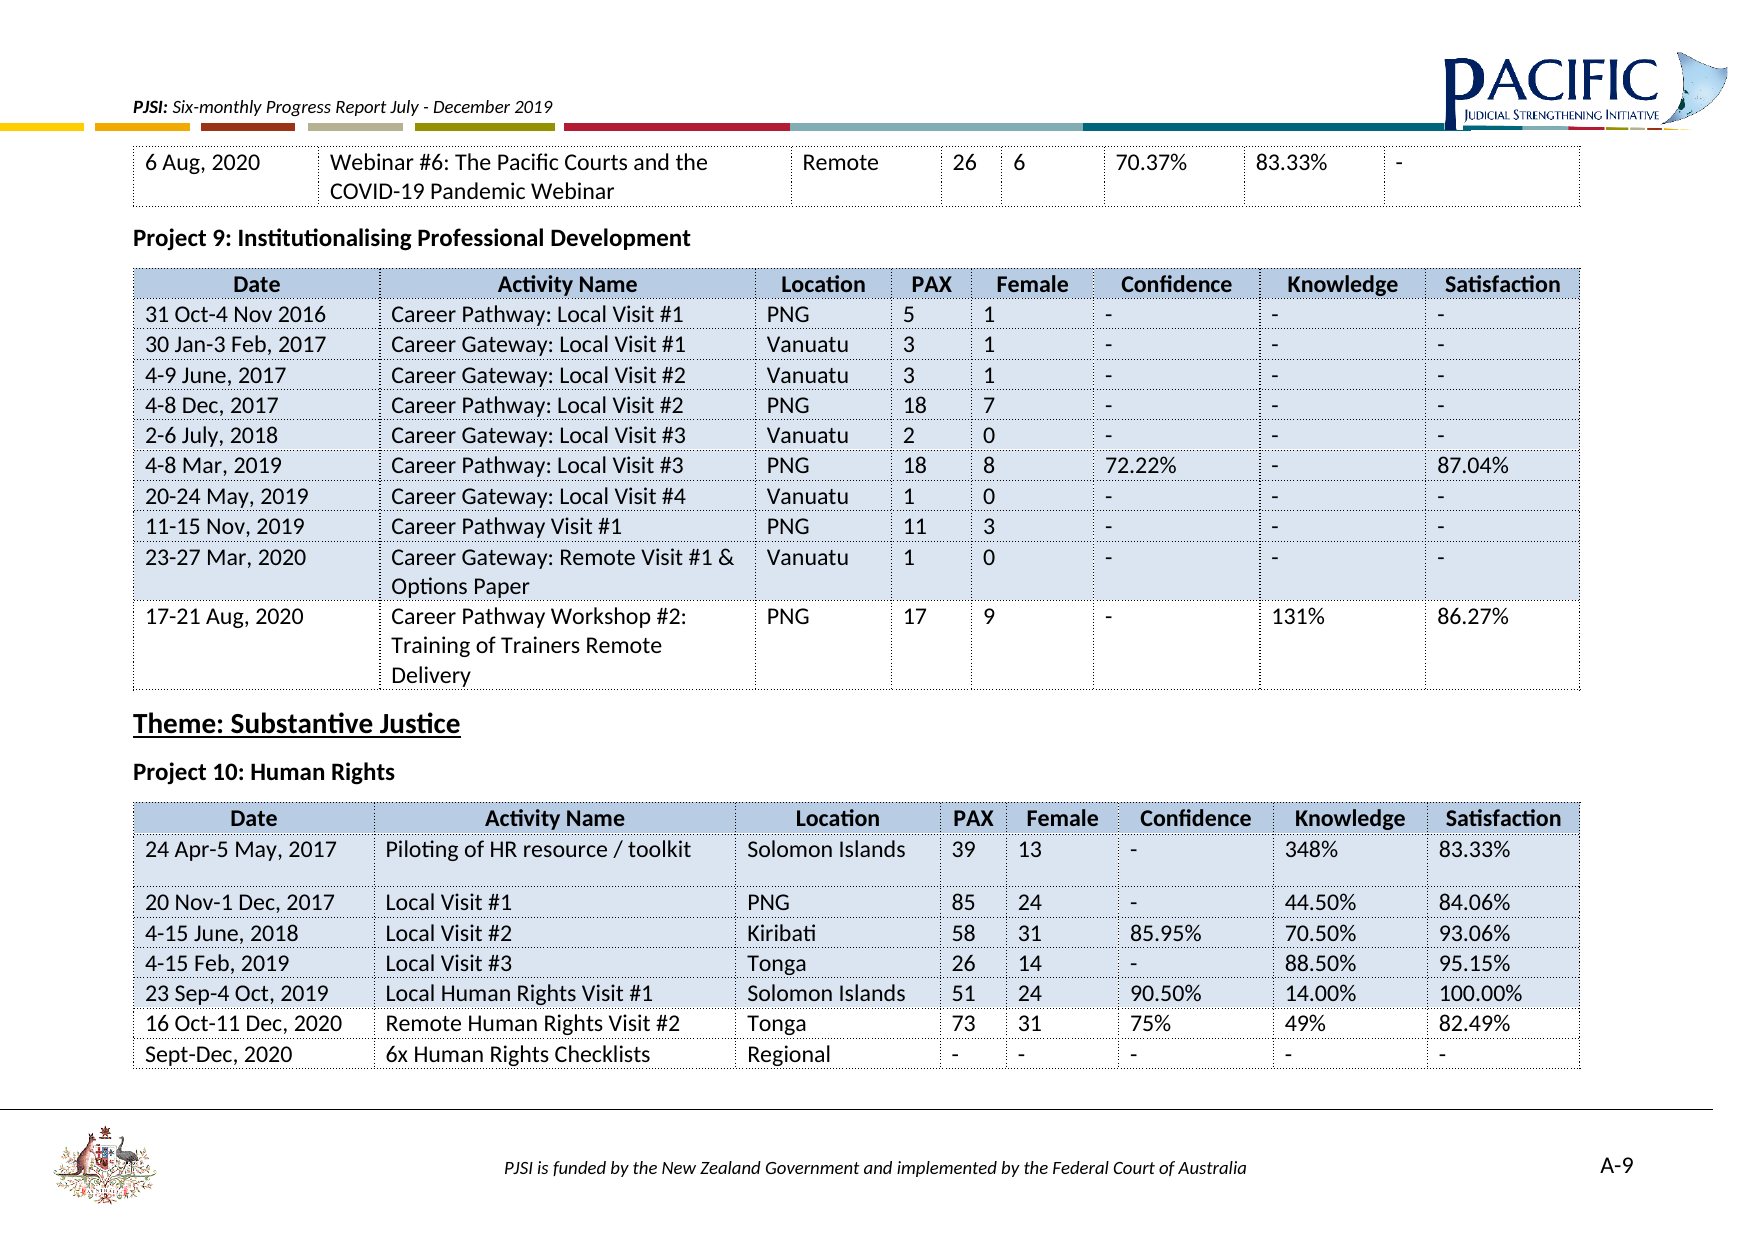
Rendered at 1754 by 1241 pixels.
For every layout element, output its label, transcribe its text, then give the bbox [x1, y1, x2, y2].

table_cell - [1094, 510, 1260, 541]
table_header Satisfaction [1427, 802, 1580, 833]
table_cell 24 Apr-5 May, 2017 [134, 834, 374, 886]
table_cell 75% [1119, 1008, 1273, 1038]
table_cell 6 [1002, 146, 1104, 206]
table_header PAX [891, 268, 972, 298]
table_cell 11-15 Nov, 2019 [134, 510, 380, 541]
table_cell 20-24 May, 2019 [134, 480, 380, 510]
table_cell 5 [891, 298, 972, 328]
table_cell 9 [972, 600, 1093, 689]
table_cell - [1426, 541, 1580, 600]
table_cell - [1426, 389, 1580, 419]
table_cell PNG [755, 510, 891, 541]
table_cell 0 [972, 541, 1093, 600]
table_cell - [1094, 328, 1260, 359]
table_cell - [1426, 298, 1580, 328]
table_cell 86.27% [1426, 600, 1580, 689]
table_cell 13 [1006, 834, 1118, 886]
table_cell 3 [891, 359, 972, 389]
text Theme: Substantive Justice [133, 705, 1579, 741]
table_cell 348% [1273, 834, 1427, 886]
table_cell 4-8 Dec, 2017 [134, 389, 380, 419]
table_header Satisfaction [1426, 268, 1580, 298]
table_cell 23 Sep-4 Oct, 2019 [134, 977, 374, 1007]
table_header Activity Name [374, 802, 736, 833]
table_cell 0 [972, 480, 1093, 510]
table_cell - [1426, 328, 1580, 359]
table_cell - [1094, 359, 1260, 389]
table_cell Solomon Islands [736, 834, 940, 886]
table_cell 49% [1273, 1008, 1427, 1038]
table_cell 20 Nov-1 Dec, 2017 [134, 886, 374, 917]
table_cell Career Gateway: Local Visit #4 [380, 480, 755, 510]
table_cell Remote [791, 146, 941, 206]
table_cell 6x Human Rights Checklists [374, 1038, 736, 1068]
table_cell 93.06% [1427, 917, 1580, 947]
table_cell Piloting of HR resource / toolkit [374, 834, 736, 886]
table_cell Local Visit #3 [374, 947, 736, 977]
table_cell 85 [940, 886, 1006, 917]
table_cell 88.50% [1273, 947, 1427, 977]
table_cell Regional [736, 1038, 940, 1068]
table_cell 24 [1006, 886, 1118, 917]
table_cell Kiribati [736, 917, 940, 947]
table_cell - [1426, 359, 1580, 389]
table_header Female [972, 268, 1093, 298]
table_cell 83.33% [1244, 146, 1384, 206]
table_cell 39 [940, 834, 1006, 886]
table_cell 3 [972, 510, 1093, 541]
table_header Confidence [1094, 268, 1260, 298]
text Project 10: Human Rights [133, 756, 1579, 787]
table_cell 18 [891, 450, 972, 480]
table_cell 31 [1006, 917, 1118, 947]
table_cell 70.37% [1104, 146, 1244, 206]
table_cell 7 [972, 389, 1093, 419]
table_cell 58 [940, 917, 1006, 947]
table_cell 18 [891, 389, 972, 419]
table_header Date [134, 268, 380, 298]
table_cell 1 [972, 298, 1093, 328]
table_cell - [1426, 419, 1580, 449]
table_cell 72.22% [1094, 450, 1260, 480]
table_cell - [1119, 1038, 1273, 1068]
table_cell 14.00% [1273, 977, 1427, 1007]
table_cell Local Visit #1 [374, 886, 736, 917]
table_cell - [1094, 480, 1260, 510]
table_cell PNG [755, 298, 891, 328]
table_cell 85.95% [1119, 917, 1273, 947]
table_cell 87.04% [1426, 450, 1580, 480]
table_cell 23-27 Mar, 2020 [134, 541, 380, 600]
table_cell 2 [891, 419, 972, 449]
table_cell Career Gateway: Local Visit #1 [380, 328, 755, 359]
table_cell - [1260, 298, 1426, 328]
table_cell - [1119, 886, 1273, 917]
table_cell PNG [755, 450, 891, 480]
table_cell Tonga [736, 1008, 940, 1038]
picture [49, 1123, 161, 1206]
text Project 9: Institutionalising Professional Development [133, 222, 1579, 252]
table_cell - [1384, 146, 1580, 206]
table_cell PNG [736, 886, 940, 917]
table_cell - [1427, 1038, 1580, 1068]
table_cell 26 [940, 947, 1006, 977]
table_header PAX [940, 802, 1006, 833]
table_cell 4-15 Feb, 2019 [134, 947, 374, 977]
table_cell Career Pathway: Local Visit #3 [380, 450, 755, 480]
table_cell 2-6 July, 2018 [134, 419, 380, 449]
table_cell 8 [972, 450, 1093, 480]
table_cell 26 [941, 146, 1002, 206]
table_header Knowledge [1260, 268, 1426, 298]
table_cell Career Pathway Visit #1 [380, 510, 755, 541]
table_header Location [736, 802, 940, 833]
table_cell 4-15 June, 2018 [134, 917, 374, 947]
table_cell - [1426, 480, 1580, 510]
table_cell Vanuatu [755, 419, 891, 449]
table_cell Vanuatu [755, 541, 891, 600]
table_cell - [1119, 947, 1273, 977]
table_cell 131% [1260, 600, 1426, 689]
table_cell 1 [972, 359, 1093, 389]
table_cell 17 [891, 600, 972, 689]
table_cell 6 Aug, 2020 [134, 146, 319, 206]
table_cell Career Gateway: Remote Visit #1 & Options Paper [380, 541, 755, 600]
table_cell 31 Oct-4 Nov 2016 [134, 298, 380, 328]
table_cell 1 [891, 480, 972, 510]
table_cell 70.50% [1273, 917, 1427, 947]
table_cell 11 [891, 510, 972, 541]
table_cell - [1260, 510, 1426, 541]
table_cell - [1260, 359, 1426, 389]
table_cell 24 [1006, 977, 1118, 1007]
table_cell - [1094, 541, 1260, 600]
table_cell 73 [940, 1008, 1006, 1038]
table_cell - [1273, 1038, 1427, 1068]
table_cell Local Visit #2 [374, 917, 736, 947]
table_cell 1 [891, 541, 972, 600]
table_cell Career Gateway: Local Visit #2 [380, 359, 755, 389]
table_cell Career Pathway: Local Visit #1 [380, 298, 755, 328]
table_cell Solomon Islands [736, 977, 940, 1007]
table_cell 4-9 June, 2017 [134, 359, 380, 389]
table_cell 82.49% [1427, 1008, 1580, 1038]
picture [0, 50, 1728, 131]
table_cell - [1260, 389, 1426, 419]
table_cell - [1094, 298, 1260, 328]
table_cell Career Gateway: Local Visit #3 [380, 419, 755, 449]
table_cell Remote Human Rights Visit #2 [374, 1008, 736, 1038]
table_cell Webinar #6: The Pacific Courts and the COVID-19 Pandemic Webinar [319, 146, 791, 206]
table_header Confidence [1119, 802, 1273, 833]
table_cell 83.33% [1427, 834, 1580, 886]
table_cell - [1119, 834, 1273, 886]
table_cell Vanuatu [755, 359, 891, 389]
table_header Location [755, 268, 891, 298]
table_cell - [1094, 600, 1260, 689]
table_cell Sept-Dec, 2020 [134, 1038, 374, 1068]
table_cell - [1260, 480, 1426, 510]
table_cell 90.50% [1119, 977, 1273, 1007]
table_cell 84.06% [1427, 886, 1580, 917]
table_cell Tonga [736, 947, 940, 977]
table_cell 30 Jan-3 Feb, 2017 [134, 328, 380, 359]
table_cell 1 [972, 328, 1093, 359]
table_cell 17-21 Aug, 2020 [134, 600, 380, 689]
table_cell Vanuatu [755, 328, 891, 359]
table_cell PNG [755, 389, 891, 419]
table_cell 4-8 Mar, 2019 [134, 450, 380, 480]
table_cell - [940, 1038, 1006, 1068]
table_cell - [1094, 389, 1260, 419]
table_cell 95.15% [1427, 947, 1580, 977]
table_cell - [1094, 419, 1260, 449]
table_cell 14 [1006, 947, 1118, 977]
table_cell - [1006, 1038, 1118, 1068]
table_header Date [134, 802, 374, 833]
table_cell - [1260, 328, 1426, 359]
table_cell Local Human Rights Visit #1 [374, 977, 736, 1007]
table_cell 100.00% [1427, 977, 1580, 1007]
table_cell - [1260, 450, 1426, 480]
table_cell 16 Oct-11 Dec, 2020 [134, 1008, 374, 1038]
table_cell 31 [1006, 1008, 1118, 1038]
table_header Knowledge [1273, 802, 1427, 833]
table_cell 0 [972, 419, 1093, 449]
table_cell Vanuatu [755, 480, 891, 510]
table_cell - [1260, 541, 1426, 600]
table_cell 44.50% [1273, 886, 1427, 917]
table_cell - [1260, 419, 1426, 449]
table_cell 51 [940, 977, 1006, 1007]
table_cell Career Pathway: Local Visit #2 [380, 389, 755, 419]
table_cell - [1426, 510, 1580, 541]
table_cell Career Pathway Workshop #2: Training of Trainers Remote Delivery [380, 600, 755, 689]
table_header Activity Name [380, 268, 755, 298]
table_cell PNG [755, 600, 891, 689]
table_header Female [1006, 802, 1118, 833]
table_cell 3 [891, 328, 972, 359]
